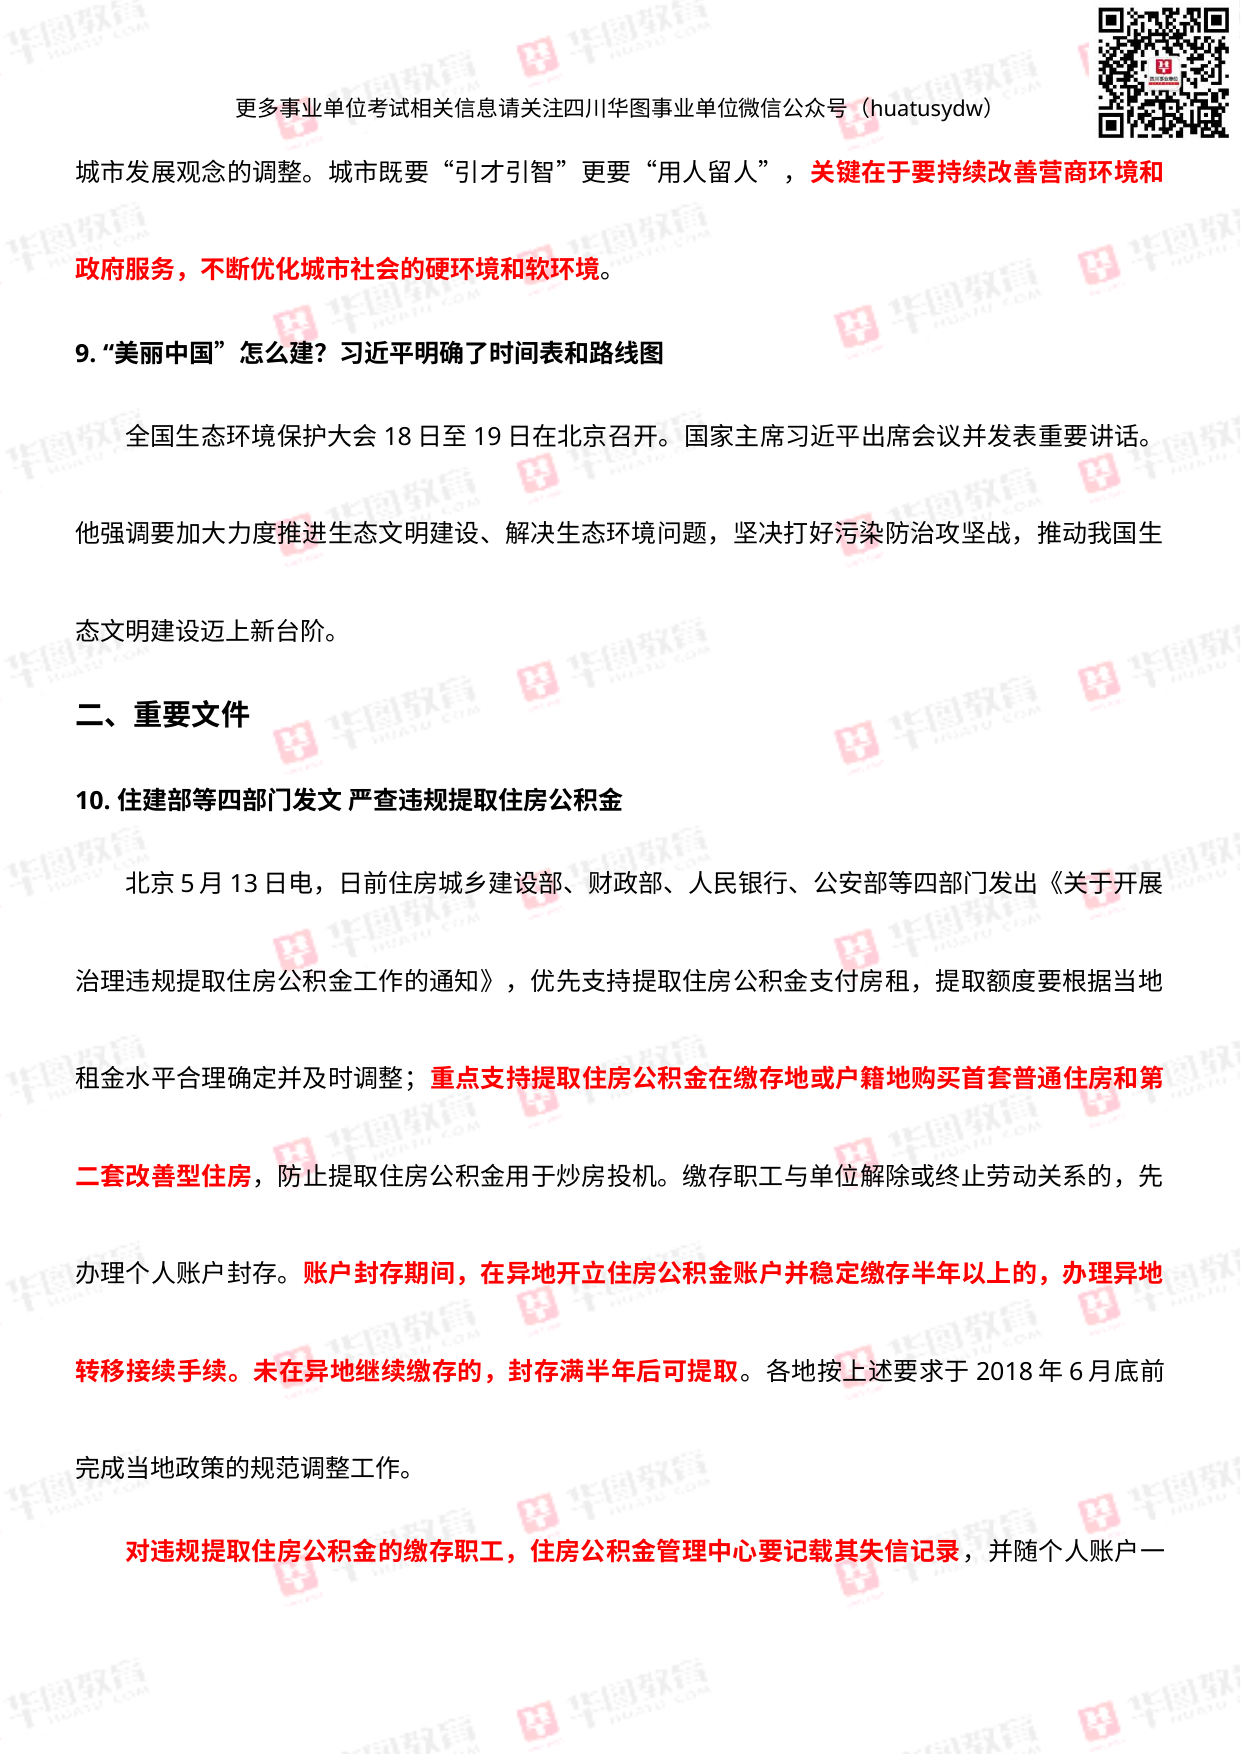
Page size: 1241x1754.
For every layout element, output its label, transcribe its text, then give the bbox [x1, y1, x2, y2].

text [75, 1517, 1165, 1582]
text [75, 138, 1165, 301]
subtitle “美丽中国”怎么建？习近平明确了时间表和路线图 [75, 319, 1165, 384]
subtitle 住建部等四部门发文 严查违规提取住房公积金 [75, 766, 1165, 831]
subtitle 二、重要文件 [75, 680, 1165, 745]
text 全国生态环境保护大会18日至19日在北京召开。国家主席习近平出席会议并发表重要讲话。他强调要加大力度推进生态文明建设、解决生态环境问题，坚决打好污染防治攻坚战，推动我国生态文明建设迈上新台阶。 [75, 402, 1165, 662]
picture [1088, 0, 1239, 148]
text 北京5月13日电，日前住房城乡建设部、财政部、人民银行、公安部等四部门发出《关于开展治理违规提取住房公积金工作的通知》，优先支持提取住房公积金支付房租，提取额度要根据当地租金水平合理确定并及时调整；重点支持提取住房公积金在缴存地或户籍地购买首套普通住房和第二套改善型住房，防止提取住房公积金用于炒房投机。缴存职工与单位解除或终止劳动关系的，先办理个人账户封存。账户封存期间，在异地开立住房公积金账户并稳定缴存半年以上的，办理异地转移接续手续。未在异地继续缴存的，封存满半年后可提取。各地按上述要求于2018年6月底前完成当地政策的规范调整工作。 [75, 849, 1165, 1499]
